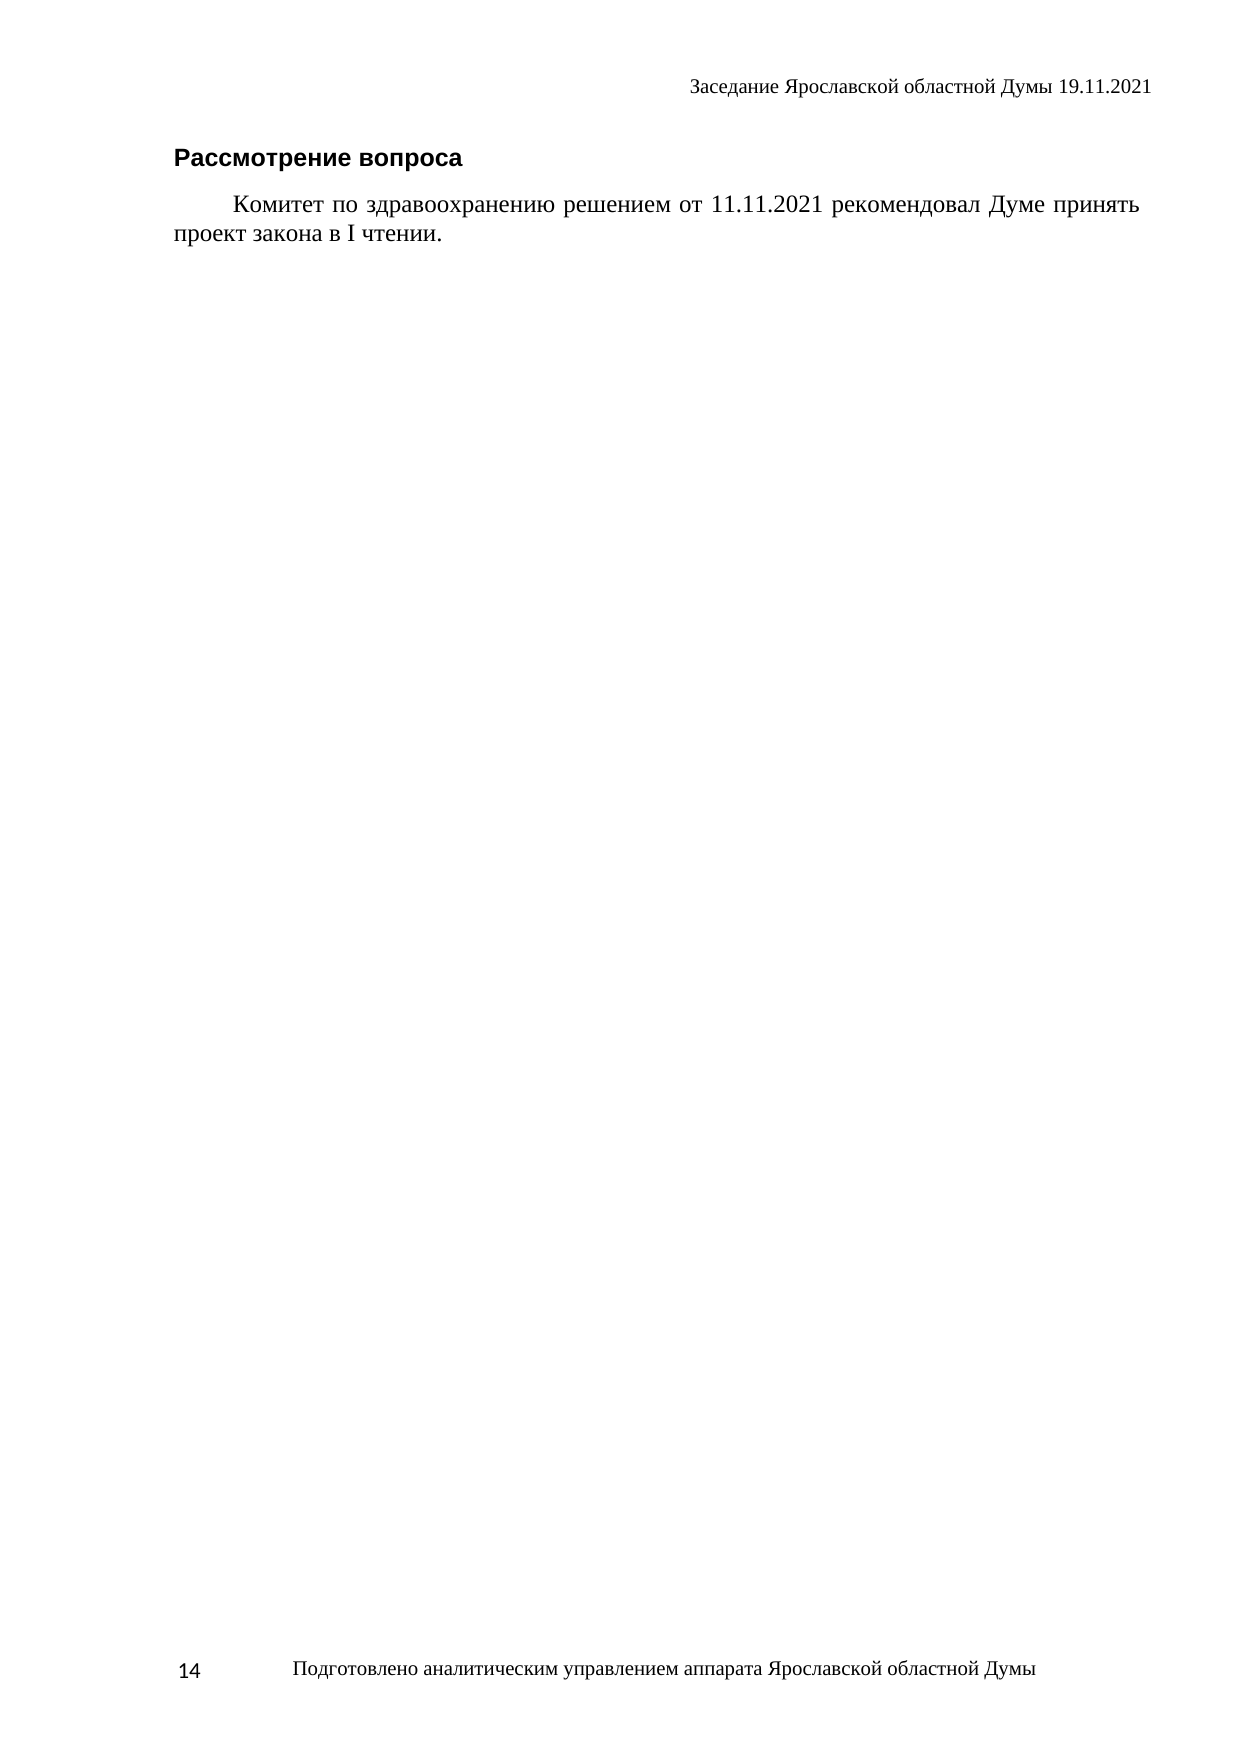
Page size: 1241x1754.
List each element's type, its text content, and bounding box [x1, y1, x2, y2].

table_cell Рассмотрение вопроса [163, 118, 1152, 189]
table_cell Комитет по здравоохранению решением от 11.11.2021 рекомендовал Думе принять проект закона в I чтении. [163, 189, 1152, 259]
